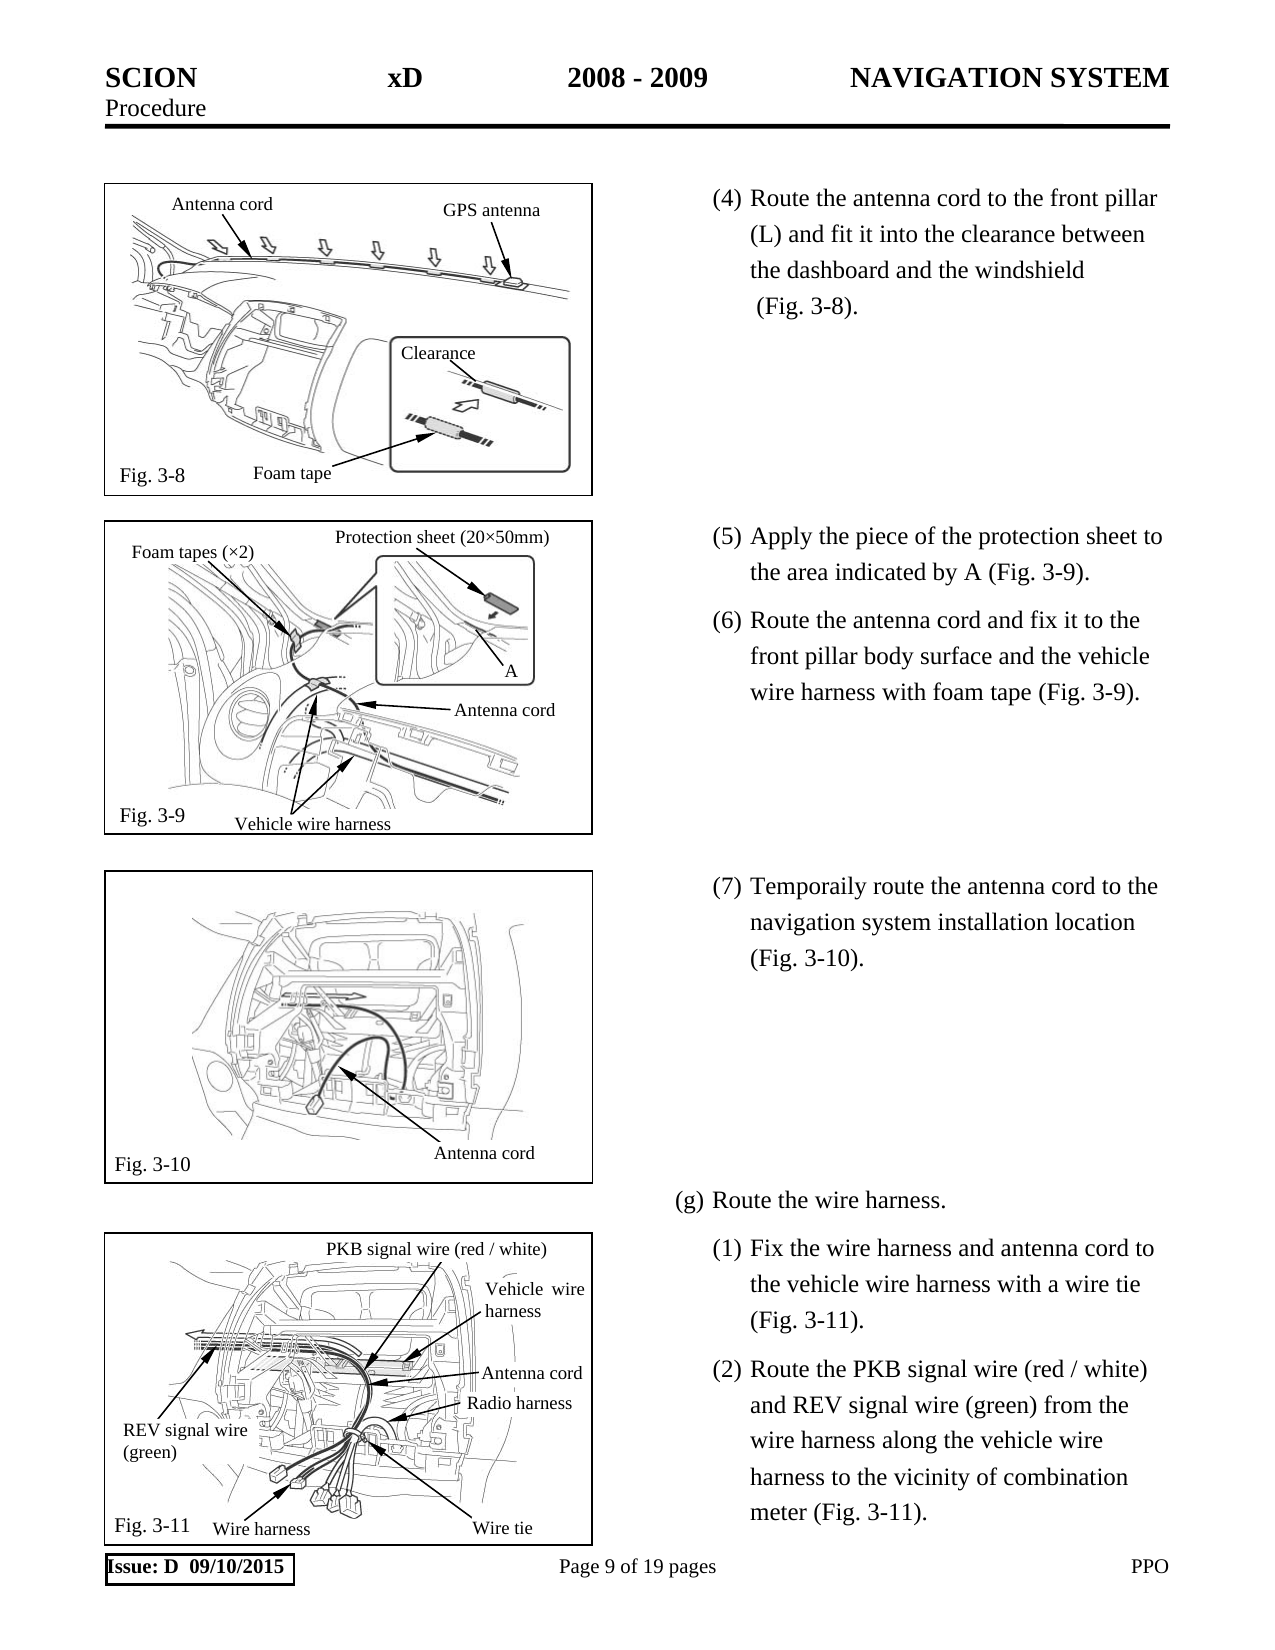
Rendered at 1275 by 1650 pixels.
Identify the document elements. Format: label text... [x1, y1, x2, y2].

picture [168, 553, 537, 809]
text Route the antenna cord and fix it to the front pillar body surface and the vehicle wire harness with foam tape (Fig. 3-9). [712, 605, 1170, 706]
text Temporaily route the antenna cord to the navigation system installation location (Fig. 3-10). [712, 871, 1170, 972]
picture [192, 885, 543, 1140]
text Apply the piece of the protection sheet to the area indicated by A (Fig. 3-9). [712, 521, 1170, 586]
text Route the antenna cord to the front pillar (L) and fit it into the clearance between the dashboard and the windshield (Fig. 3-8). [712, 183, 1170, 320]
text Route the PKB signal wire (red / white) and REV signal wire (green) from the wire harness along the vehicle wire harness to the vicinity of combination meter (Fig. 3-11). [712, 1354, 1170, 1526]
picture [168, 1260, 517, 1519]
text Route the wire harness. [675, 1185, 1170, 1214]
picture [130, 215, 573, 475]
text Fix the wire harness and antenna cord to the vehicle wire harness with a wire tie (Fig. 3-11). [712, 1233, 1170, 1334]
